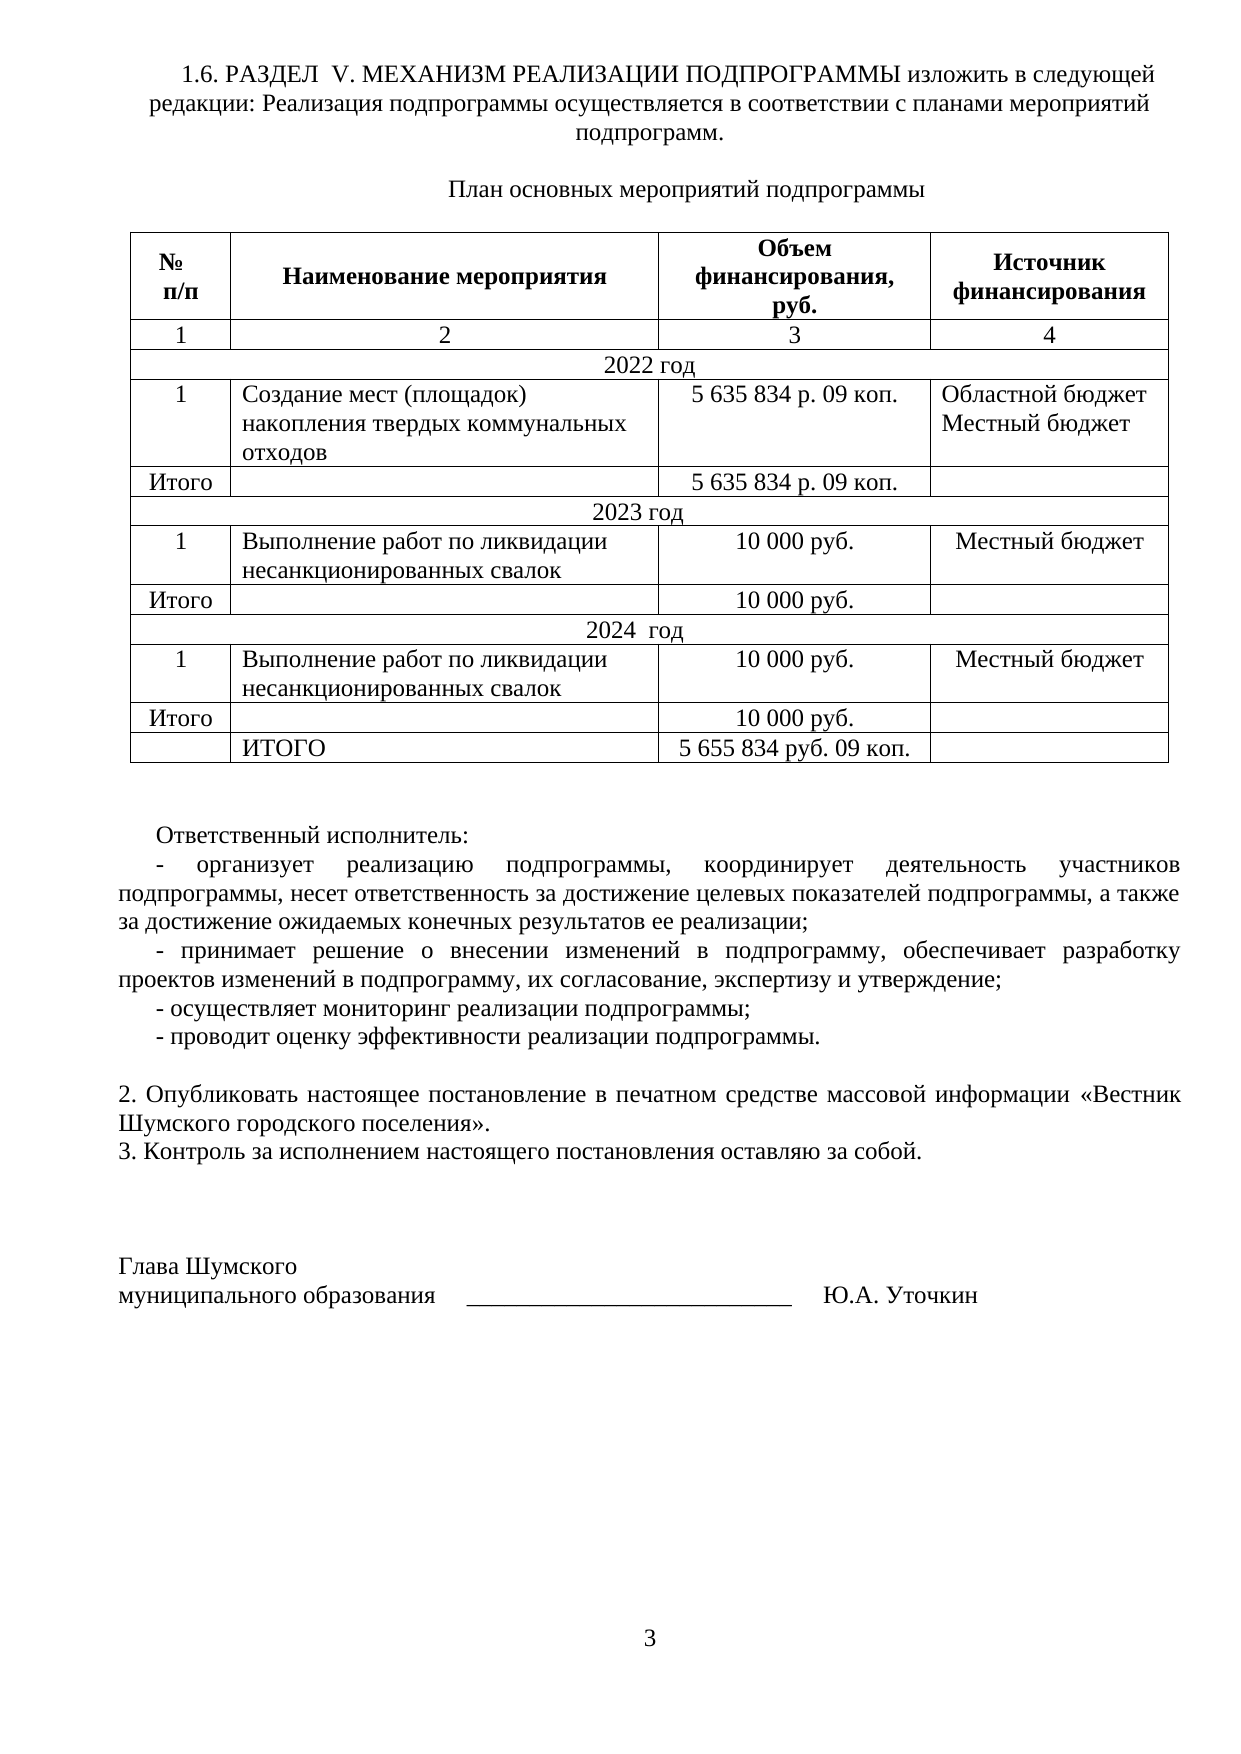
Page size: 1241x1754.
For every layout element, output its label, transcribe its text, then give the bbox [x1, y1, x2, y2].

table_cell 10 000 руб. [659, 703, 930, 732]
text - принимает решение о внесении изменений в подпрограмму, обеспечивает разработку проектов изменений в подпрограмму, их согласование, экспертизу и утверждение; [118, 935, 1181, 993]
text - проводит оценку эффективности реализации подпрограммы. [118, 1021, 1181, 1050]
table_cell Итого [131, 703, 230, 732]
table_cell Местный бюджет [931, 526, 1168, 584]
text Глава Шумского [118, 1251, 1181, 1280]
table_cell [931, 733, 1168, 762]
table_cell 5 635 834 р. 09 коп. [659, 467, 930, 496]
table_cell 2023 год [131, 497, 1168, 525]
table_cell 2024 год [131, 615, 1168, 643]
table_cell 10 000 руб. [659, 645, 930, 702]
text 2. Опубликовать настоящее постановление в печатном средстве массовой информации «Вестник Шумского городского поселения». [118, 1079, 1181, 1136]
table_cell ИТОГО [231, 733, 658, 762]
table_cell [931, 467, 1168, 496]
table_cell [231, 467, 658, 496]
table_cell [231, 703, 658, 732]
text 3. Контроль за исполнением настоящего постановления оставляю за собой. [118, 1136, 1181, 1165]
table_cell 2 [231, 320, 658, 349]
table_cell 5 655 834 руб. 09 коп. [659, 733, 930, 762]
table_cell 10 000 руб. [659, 585, 930, 614]
table_cell 1 [131, 380, 230, 466]
table_cell [931, 703, 1168, 732]
table_cell 2022 год [131, 350, 1168, 378]
table_cell Местный бюджет [931, 645, 1168, 702]
table_header № п/п [131, 233, 230, 319]
text Ответственный исполнитель: [118, 820, 1181, 849]
table_cell [231, 585, 658, 614]
text муниципального образования __________________________ Ю.А. Уточкин [118, 1280, 1181, 1309]
table_cell 1 [131, 645, 230, 702]
table_cell 10 000 руб. [659, 526, 930, 584]
text - организует реализацию подпрограммы, координирует деятельность участников подпрограммы, несет ответственность за достижение целевых показателей подпрограммы, а также за достижение ожидаемых конечных результатов ее реализации; [118, 849, 1181, 935]
table_cell Итого [131, 585, 230, 614]
table_cell [931, 585, 1168, 614]
table_cell Создание мест (площадок) накопления твердых коммунальных отходов [231, 380, 658, 466]
table_cell 1 [131, 526, 230, 584]
table_cell [131, 733, 230, 762]
table_cell 5 635 834 р. 09 коп. [659, 380, 930, 466]
table_cell 3 [659, 320, 930, 349]
table_cell Выполнение работ по ликвидации несанкционированных свалок [231, 526, 658, 584]
text План основных мероприятий подпрограммы [118, 174, 1181, 203]
text - осуществляет мониторинг реализации подпрограммы; [118, 993, 1181, 1021]
table_cell Итого [131, 467, 230, 496]
table_cell 4 [931, 320, 1168, 349]
table_header Объем финансирования, руб. [659, 233, 930, 319]
table_header Наименование мероприятия [231, 233, 658, 319]
table_cell Выполнение работ по ликвидации несанкционированных свалок [231, 645, 658, 702]
table_cell Областной бюджет Местный бюджет [931, 380, 1168, 466]
table_cell 1 [131, 320, 230, 349]
table_header Источник финансирования [931, 233, 1168, 319]
text 1.6. Раздел V. МЕХАНИЗМ РЕАЛИЗАЦИИ ПОДПРОГРАММЫ изложить в следующей редакции: Реализация подпрограммы осуществляется в соответствии с планами мероприятий подпрограмм. [118, 59, 1181, 145]
